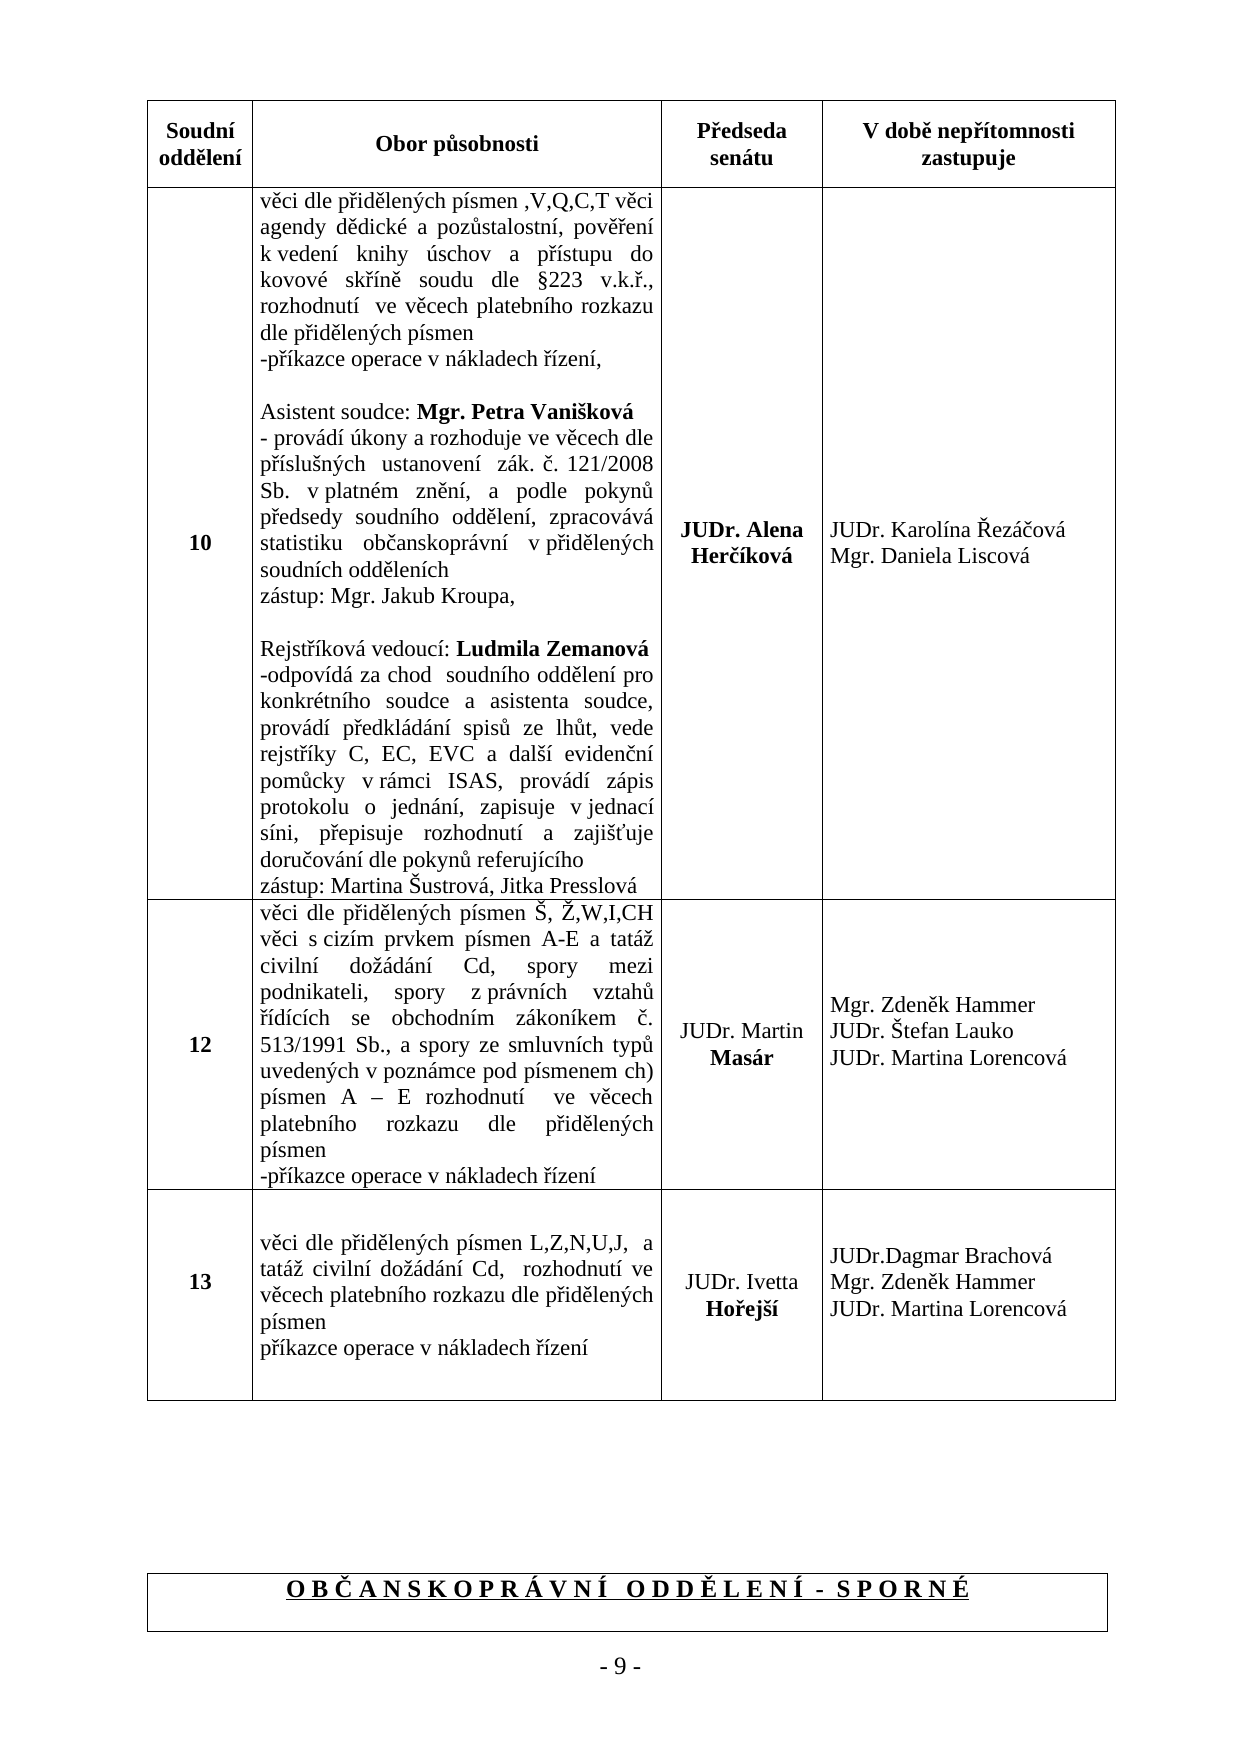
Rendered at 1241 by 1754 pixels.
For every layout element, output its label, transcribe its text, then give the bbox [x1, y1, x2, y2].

table_cell Předseda senátu [662, 101, 822, 186]
table_cell věci dle přidělených písmen Š, Ž,W,I,CH věci s cizím prvkem písmen A-E a tatáž civilní dožádání Cd, spory mezi podnikateli, spory z právních vztahů řídících se obchodním zákoníkem č. 513/1991 Sb., a spory ze smluvních typů uvedených v poznámce pod písmenem ch) písmen A – E rozhodnutí ve věcech platebního rozkazu dle přidělených písmen -příkazce operace v nákladech řízení [253, 900, 661, 1189]
table_cell Mgr. Zdeněk Hammer JUDr. Štefan Lauko JUDr. Martina Lorencová [823, 900, 1115, 1189]
table_cell 10 [148, 188, 252, 898]
table_cell věci dle přidělených písmen L,Z,N,U,J, a tatáž civilní dožádání Cd, rozhodnutí ve věcech platebního rozkazu dle přidělených písmen příkazce operace v nákladech řízení [253, 1190, 661, 1400]
table_cell JUDr. Alena Herčíková [662, 188, 822, 898]
table_cell 13 [148, 1190, 252, 1400]
table_cell věci dle přidělených písmen ,V,Q,C,T věci agendy dědické a pozůstalostní, pověření k vedení knihy úschov a přístupu do kovové skříně soudu dle §223 v.k.ř., rozhodnutí ve věcech platebního rozkazu dle přidělených písmen -příkazce operace v nákladech řízení, Asistent soudce: Mgr. Petra Vanišková - provádí úkony a rozhoduje ve věcech dle příslušných ustanovení zák. č. 121/2008 Sb. v platném znění, a podle pokynů předsedy soudního oddělení, zpracovává statistiku občanskoprávní v přidělených soudních odděleních zástup: Mgr. Jakub Kroupa, Rejstříková vedoucí: Ludmila Zemanová -odpovídá za chod soudního oddělení pro konkrétního soudce a asistenta soudce, provádí předkládání spisů ze lhůt, vede rejstříky C, EC, EVC a další evidenční pomůcky v rámci ISAS, provádí zápis protokolu o jednání, zapisuje v jednací síni, přepisuje rozhodnutí a zajišťuje doručování dle pokynů referujícího zástup: Martina Šustrová, Jitka Presslová [253, 188, 661, 898]
table_cell 12 [148, 900, 252, 1189]
table_cell JUDr. Ivetta Hořejší [662, 1190, 822, 1400]
table_cell JUDr.Dagmar Brachová Mgr. Zdeněk Hammer JUDr. Martina Lorencová [823, 1190, 1115, 1400]
table_cell JUDr. Karolína Řezáčová Mgr. Daniela Liscová [823, 188, 1115, 898]
table_header O B Č A N S K O P R Á V N Í O D D Ě L E N Í - S P O R N É [148, 1574, 1107, 1631]
table_cell V době nepřítomnosti zastupuje [823, 101, 1115, 186]
table_cell JUDr. Martin Masár [662, 900, 822, 1189]
table_cell Soudní oddělení [148, 101, 252, 186]
table_cell Obor působnosti [253, 101, 661, 186]
